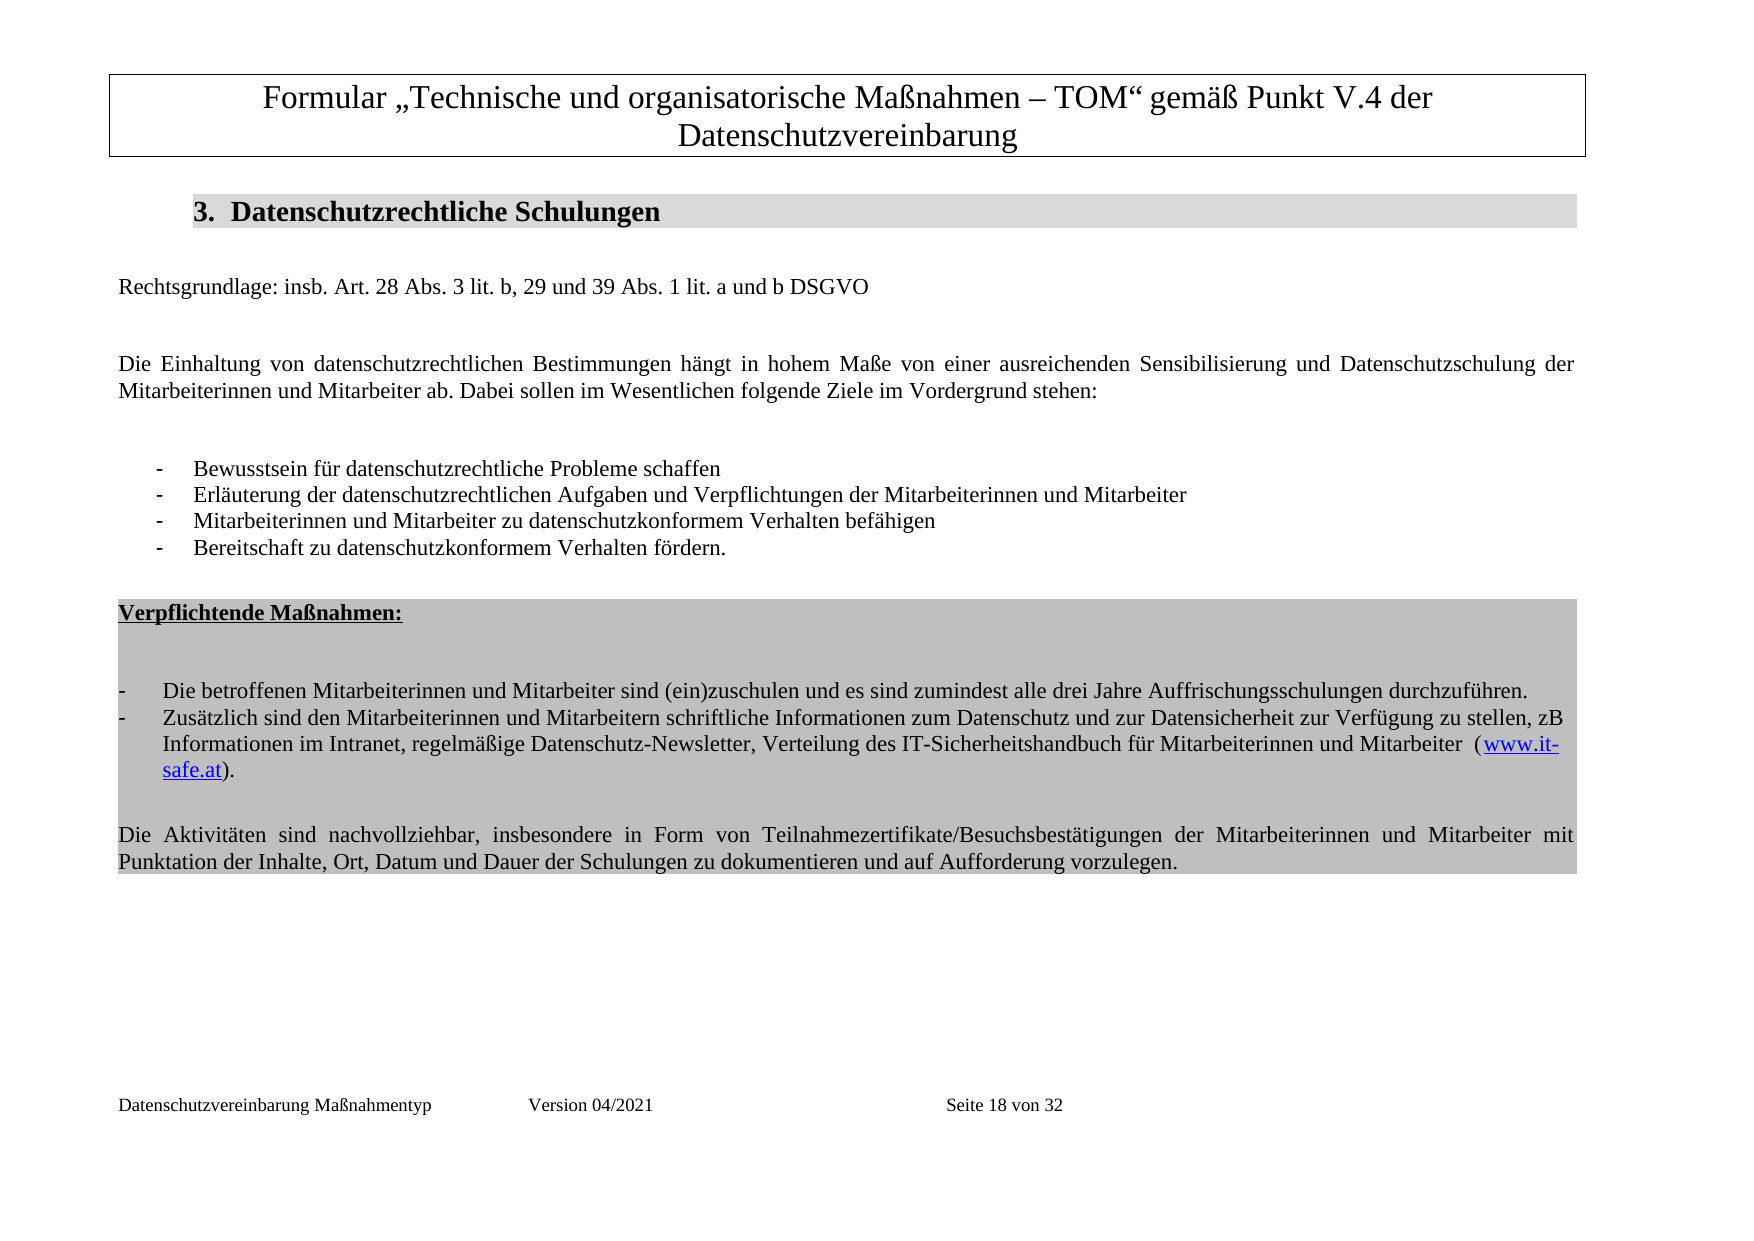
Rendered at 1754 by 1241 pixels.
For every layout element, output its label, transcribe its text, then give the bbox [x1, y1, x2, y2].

list Zusätzlich sind den Mitarbeiterinnen und Mitarbeitern schriftliche Informationen zum Datenschutz und zur Datensicherheit zur Verfügung zu stellen, zB Informationen im Intranet, regelmäßige Datenschutz-Newsletter, Verteilung des IT-Sicherheitshandbuch für Mitarbeiterinnen und Mitarbeiter (www.it-safe.at). [118, 703, 1577, 783]
text Die Aktivitäten sind nachvollziehbar, insbesondere in Form von Teilnahmezertifikate/Besuchsbestätigungen der Mitarbeiterinnen und Mitarbeiter mit Punktation der Inhalte, Ort, Datum und Dauer der Schulungen zu dokumentieren und auf Aufforderung vorzulegen. [118, 821, 1577, 874]
list Datenschutzrechtliche Schulungen [193, 194, 1577, 228]
text Rechtsgrundlage: insb. Art. 28 Abs. 3 lit. b, 29 und 39 Abs. 1 lit. a und b DSGVO [118, 273, 1577, 299]
list Bewusstsein für datenschutzrechtliche Probleme schaffen [156, 454, 1577, 481]
list Bereitschaft zu datenschutzkonformem Verhalten fördern. [156, 534, 1577, 560]
text Die Einhaltung von datenschutzrechtlichen Bestimmungen hängt in hohem Maße von einer ausreichenden Sensibilisierung und Datenschutzschulung der Mitarbeiterinnen und Mitarbeiter ab. Dabei sollen im Wesentlichen folgende Ziele im Vordergrund stehen: [118, 351, 1577, 403]
text Verpflichtende Maßnahmen: [118, 599, 1577, 626]
list Die betroffenen Mitarbeiterinnen und Mitarbeiter sind (ein)zuschulen und es sind zumindest alle drei Jahre Auffrischungsschulungen durchzuführen. [118, 677, 1577, 703]
list Erläuterung der datenschutzrechtlichen Aufgaben und Verpflichtungen der Mitarbeiterinnen und Mitarbeiter [156, 481, 1577, 507]
list Mitarbeiterinnen und Mitarbeiter zu datenschutzkonformem Verhalten befähigen [156, 507, 1577, 534]
